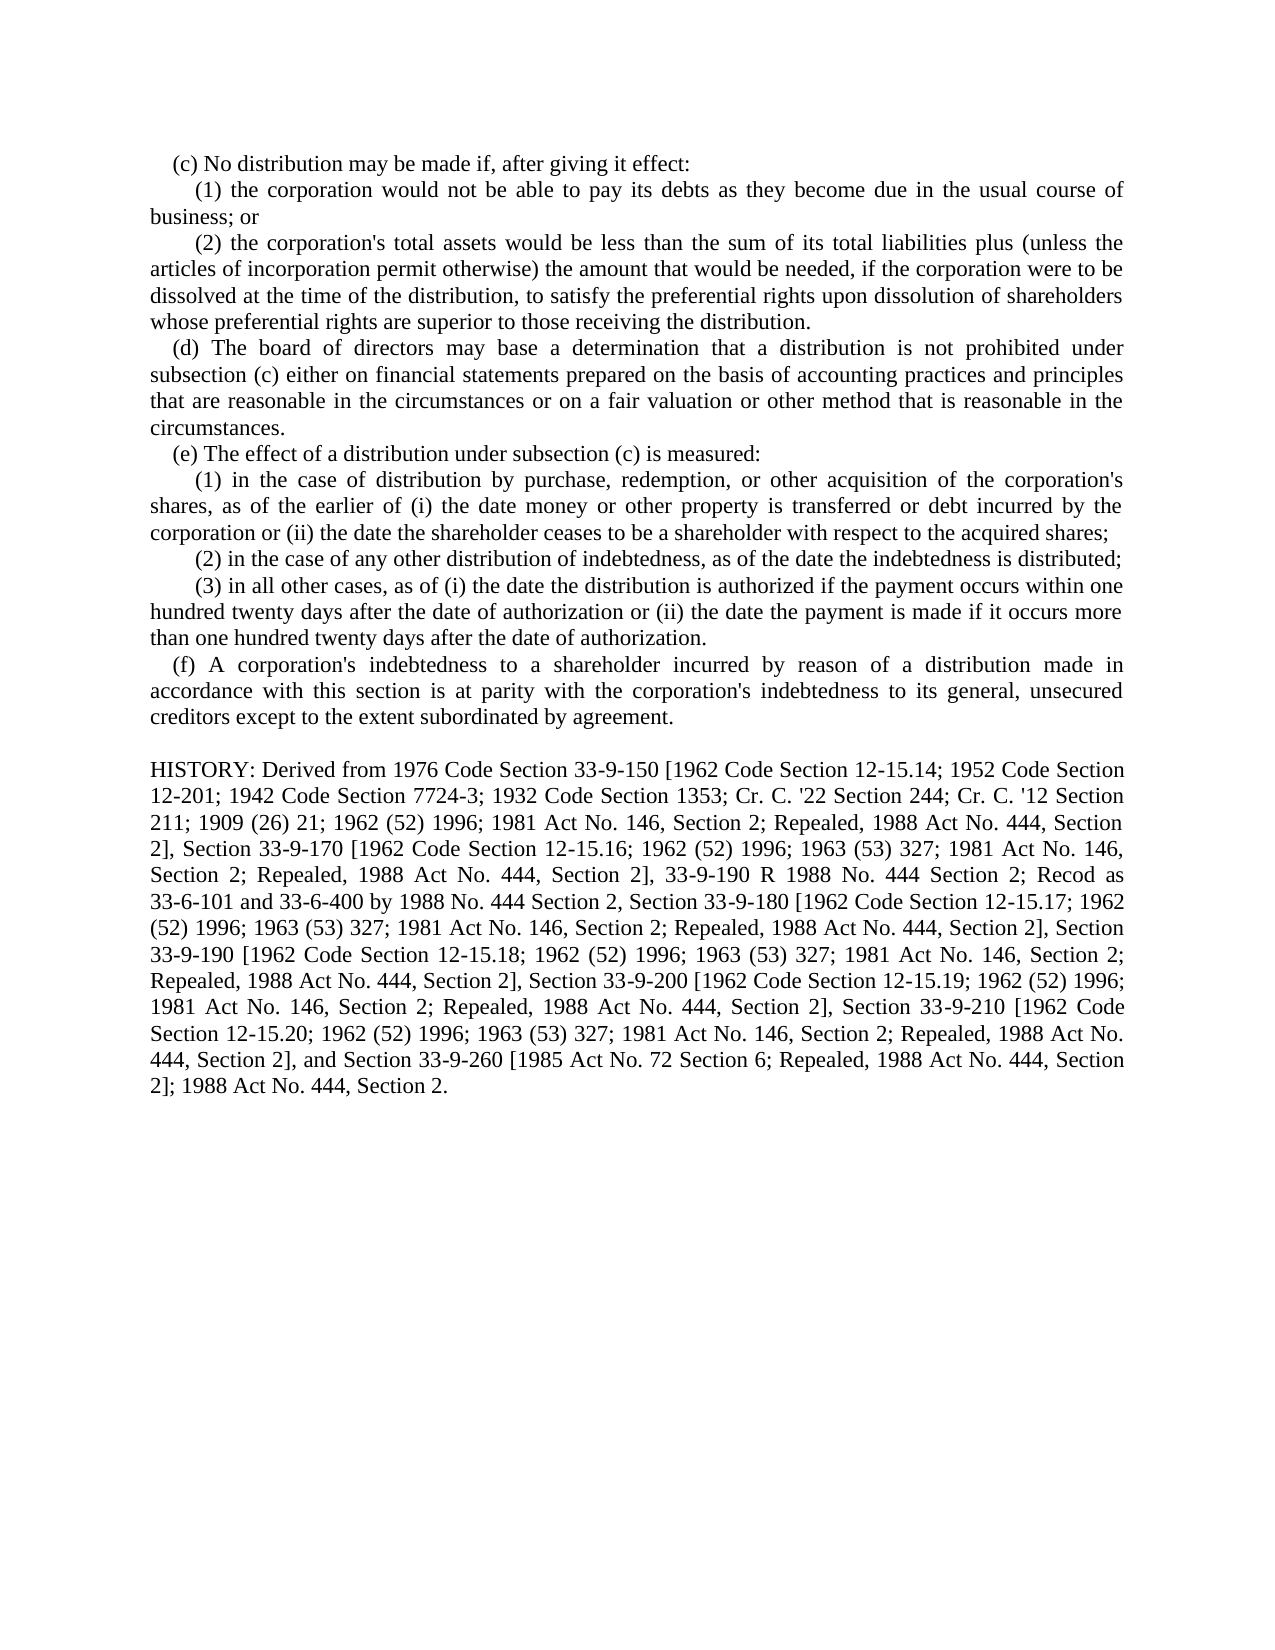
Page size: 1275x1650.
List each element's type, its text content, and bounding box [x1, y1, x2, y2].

text (1) the corporation would not be able to pay its debts as they become due in the usual course of business; or [150, 176, 1125, 229]
text HISTORY: Derived from 1976 Code Section 33-9-150 [1962 Code Section 12-15.14; 1952 Code Section 12-201; 1942 Code Section 7724-3; 1932 Code Section 1353; Cr. C. '22 Section 244; Cr. C. '12 Section 211; 1909 (26) 21; 1962 (52) 1996; 1981 Act No. 146, Section 2; Repealed, 1988 Act No. 444, Section 2], Section 33-9-170 [1962 Code Section 12-15.16; 1962 (52) 1996; 1963 (53) 327; 1981 Act No. 146, Section 2; Repealed, 1988 Act No. 444, Section 2], 33-9-190 R 1988 No. 444 Section 2; Recod as 33-6-101 and 33-6-400 by 1988 No. 444 Section 2, Section 33-9-180 [1962 Code Section 12-15.17; 1962 (52) 1996; 1963 (53) 327; 1981 Act No. 146, Section 2; Repealed, 1988 Act No. 444, Section 2], Section 33-9-190 [1962 Code Section 12-15.18; 1962 (52) 1996; 1963 (53) 327; 1981 Act No. 146, Section 2; Repealed, 1988 Act No. 444, Section 2], Section 33-9-200 [1962 Code Section 12-15.19; 1962 (52) 1996; 1981 Act No. 146, Section 2; Repealed, 1988 Act No. 444, Section 2], Section 33-9-210 [1962 Code Section 12-15.20; 1962 (52) 1996; 1963 (53) 327; 1981 Act No. 146, Section 2; Repealed, 1988 Act No. 444, Section 2], and Section 33-9-260 [1985 Act No. 72 Section 6; Repealed, 1988 Act No. 444, Section 2]; 1988 Act No. 444, Section 2. [150, 756, 1125, 1099]
text (2) the corporation's total assets would be less than the sum of its total liabilities plus (unless the articles of incorporation permit otherwise) the amount that would be needed, if the corporation were to be dissolved at the time of the distribution, to satisfy the preferential rights upon dissolution of shareholders whose preferential rights are superior to those receiving the distribution. [150, 229, 1125, 334]
text (c) No distribution may be made if, after giving it effect: [150, 150, 1125, 176]
text (3) in all other cases, as of (i) the date the distribution is authorized if the payment occurs within one hundred twenty days after the date of authorization or (ii) the date the payment is made if it occurs more than one hundred twenty days after the date of authorization. [150, 572, 1125, 651]
text (d) The board of directors may base a determination that a distribution is not prohibited under subsection (c) either on financial statements prepared on the basis of accounting practices and principles that are reasonable in the circumstances or on a fair valuation or other method that is reasonable in the circumstances. [150, 334, 1125, 440]
text (2) in the case of any other distribution of indebtedness, as of the date the indebtedness is distributed; [150, 545, 1125, 572]
text (e) The effect of a distribution under subsection (c) is measured: [150, 440, 1125, 466]
text (f) A corporation's indebtedness to a shareholder incurred by reason of a distribution made in accordance with this section is at parity with the corporation's indebtedness to its general, unsecured creditors except to the extent subordinated by agreement. [150, 651, 1125, 730]
text (1) in the case of distribution by purchase, redemption, or other acquisition of the corporation's shares, as of the earlier of (i) the date money or other property is transferred or debt incurred by the corporation or (ii) the date the shareholder ceases to be a shareholder with respect to the acquired shares; [150, 466, 1125, 545]
